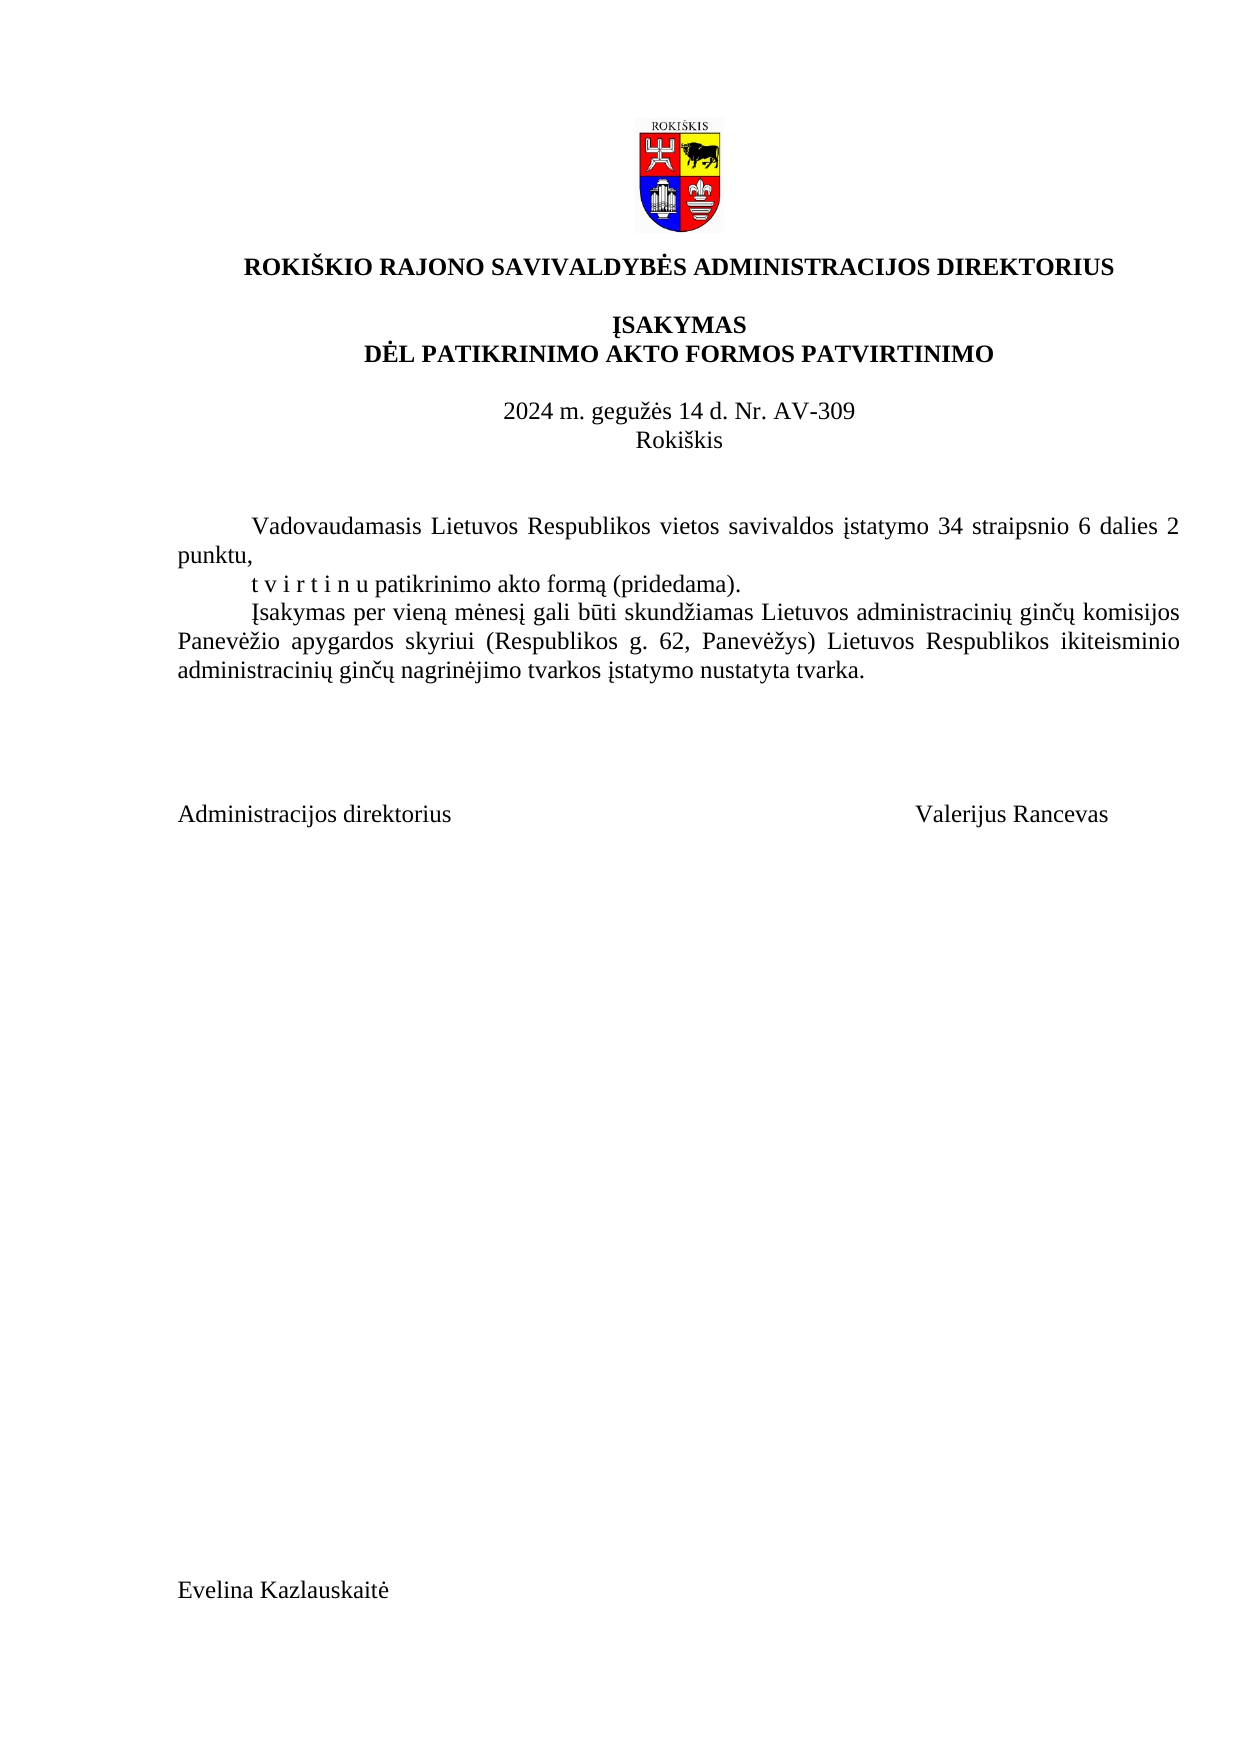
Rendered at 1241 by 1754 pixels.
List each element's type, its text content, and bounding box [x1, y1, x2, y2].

text Rokiškis [177, 425, 1181, 454]
text Evelina Kazlauskaitė [177, 1575, 1181, 1604]
text Administracijos direktorius Valerijus Rancevas [177, 799, 1181, 827]
text 2024 m. gegužės 14 d. Nr. AV-309 [177, 396, 1181, 425]
text ĮSAKYMAS [177, 310, 1181, 339]
text Vadovaudamasis Lietuvos Respublikos vietos savivaldos įstatymo 34 straipsnio 6 dalies 2 punktu, [177, 511, 1181, 569]
text ROKIŠKIO RAJONO SAVIVALDYBĖS ADMINISTRACIJOS DIREKTORIUS [177, 252, 1181, 281]
text t v i r t i n u patikrinimo akto formą (pridedama). [177, 569, 1181, 597]
text dėl PATIKRINIMO akto formos patvirtinimo [177, 339, 1181, 367]
picture [634, 118, 724, 233]
text Įsakymas per vieną mėnesį gali būti skundžiamas Lietuvos administracinių ginčų komisijos Panevėžio apygardos skyriui (Respublikos g. 62, Panevėžys) Lietuvos Respublikos ikiteisminio administracinių ginčų nagrinėjimo tvarkos įstatymo nustatyta tvarka. [177, 597, 1181, 684]
